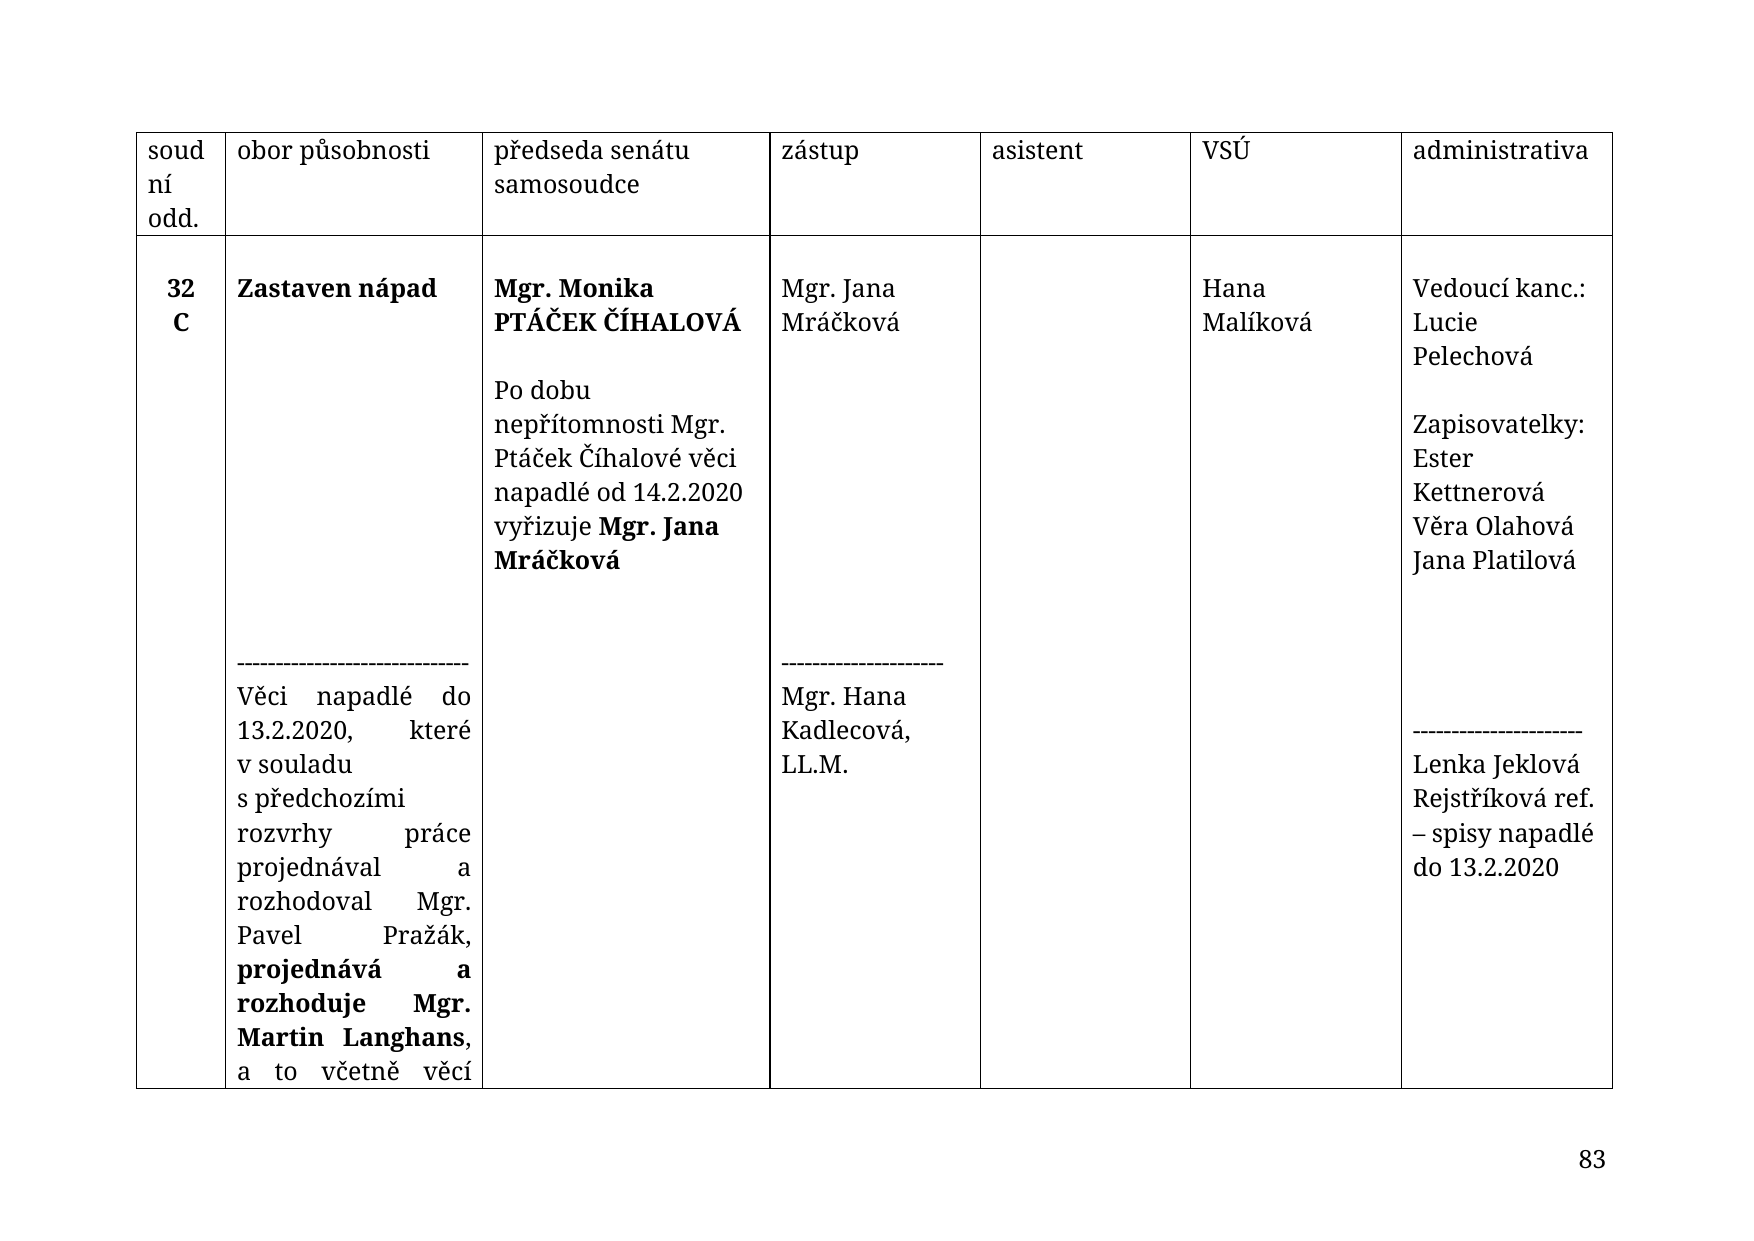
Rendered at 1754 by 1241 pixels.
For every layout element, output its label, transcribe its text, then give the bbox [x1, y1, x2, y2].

table_cell 32 C [137, 236, 225, 1088]
table_header VSÚ [1191, 133, 1401, 235]
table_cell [771, 236, 980, 1088]
table_header soudní odd. [137, 133, 225, 235]
table_header asistent [981, 133, 1190, 235]
table_header předseda senátu samosoudce [483, 133, 769, 235]
table_cell [981, 236, 1190, 1088]
table_header zástup [771, 133, 980, 235]
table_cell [483, 236, 769, 1088]
table_header obor působnosti [226, 133, 482, 235]
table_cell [1402, 236, 1612, 1088]
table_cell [226, 236, 482, 1088]
table_cell Hana Malíková [1191, 236, 1401, 1088]
table_header administrativa [1402, 133, 1612, 235]
